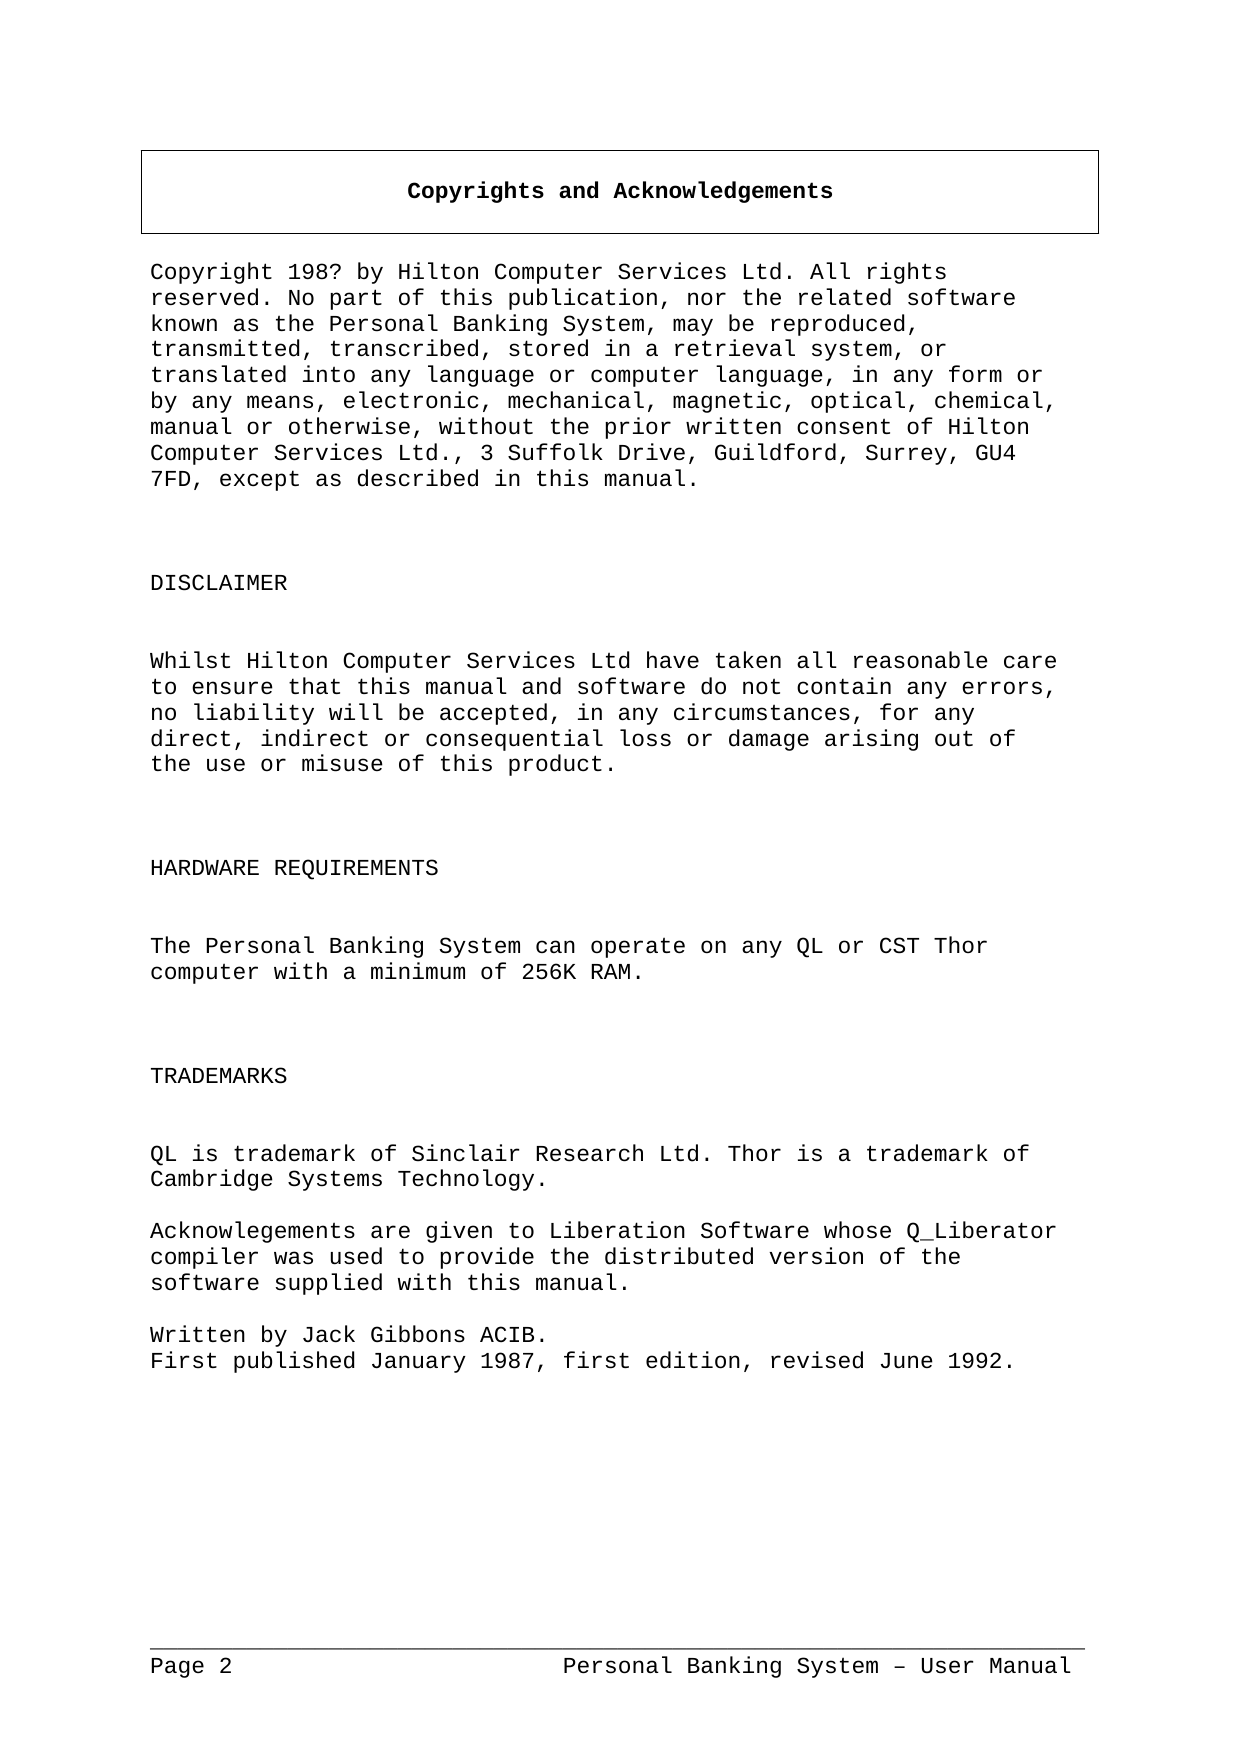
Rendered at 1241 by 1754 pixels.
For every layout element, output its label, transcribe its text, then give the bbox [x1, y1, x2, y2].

text HARDWARE REQUIREMENTS [150, 857, 1090, 882]
text direct, indirect or consequential loss or damage arising out of [150, 727, 1090, 753]
text known as the Personal Banking System, may be reproduced, [150, 312, 1090, 338]
text Cambridge Systems Technology. [150, 1168, 1090, 1194]
text Acknowlegements are given to Liberation Software whose Q_Liberator [150, 1220, 1090, 1246]
text Written by Jack Gibbons ACIB. [150, 1323, 1090, 1349]
text TRADEMARKS [150, 1064, 1090, 1090]
text software supplied with this manual. [150, 1272, 1090, 1297]
text to ensure that this manual and software do not contain any errors, [150, 675, 1090, 701]
text reserved. No part of this publication, nor the related software [150, 286, 1090, 312]
text First published January 1987, first edition, revised June 1992. [150, 1349, 1090, 1375]
text Computer Services Ltd., 3 Suffolk Drive, Guildford, Surrey, GU4 [150, 442, 1090, 467]
text Copyright 198? by Hilton Computer Services Ltd. All rights [150, 260, 1090, 286]
text compiler was used to provide the distributed version of the [150, 1246, 1090, 1272]
text transmitted, transcribed, stored in a retrieval system, or [150, 338, 1090, 364]
text Whilst Hilton Computer Services Ltd have taken all reasonable care [150, 649, 1090, 675]
text no liability will be accepted, in any circumstances, for any [150, 701, 1090, 727]
text Copyrights and Acknowledgements [150, 179, 1090, 205]
text translated into any language or computer language, in any form or [150, 364, 1090, 390]
text DISCLAIMER [150, 571, 1090, 597]
text by any means, electronic, mechanical, magnetic, optical, chemical, [150, 390, 1090, 416]
text manual or otherwise, without the prior written consent of Hilton [150, 416, 1090, 442]
text computer with a minimum of 256K RAM. [150, 960, 1090, 986]
text The Personal Banking System can operate on any QL or CST Thor [150, 934, 1090, 960]
text QL is trademark of Sinclair Research Ltd. Thor is a trademark of [150, 1142, 1090, 1168]
text 7FD, except as described in this manual. [150, 467, 1090, 493]
text the use or misuse of this product. [150, 753, 1090, 779]
